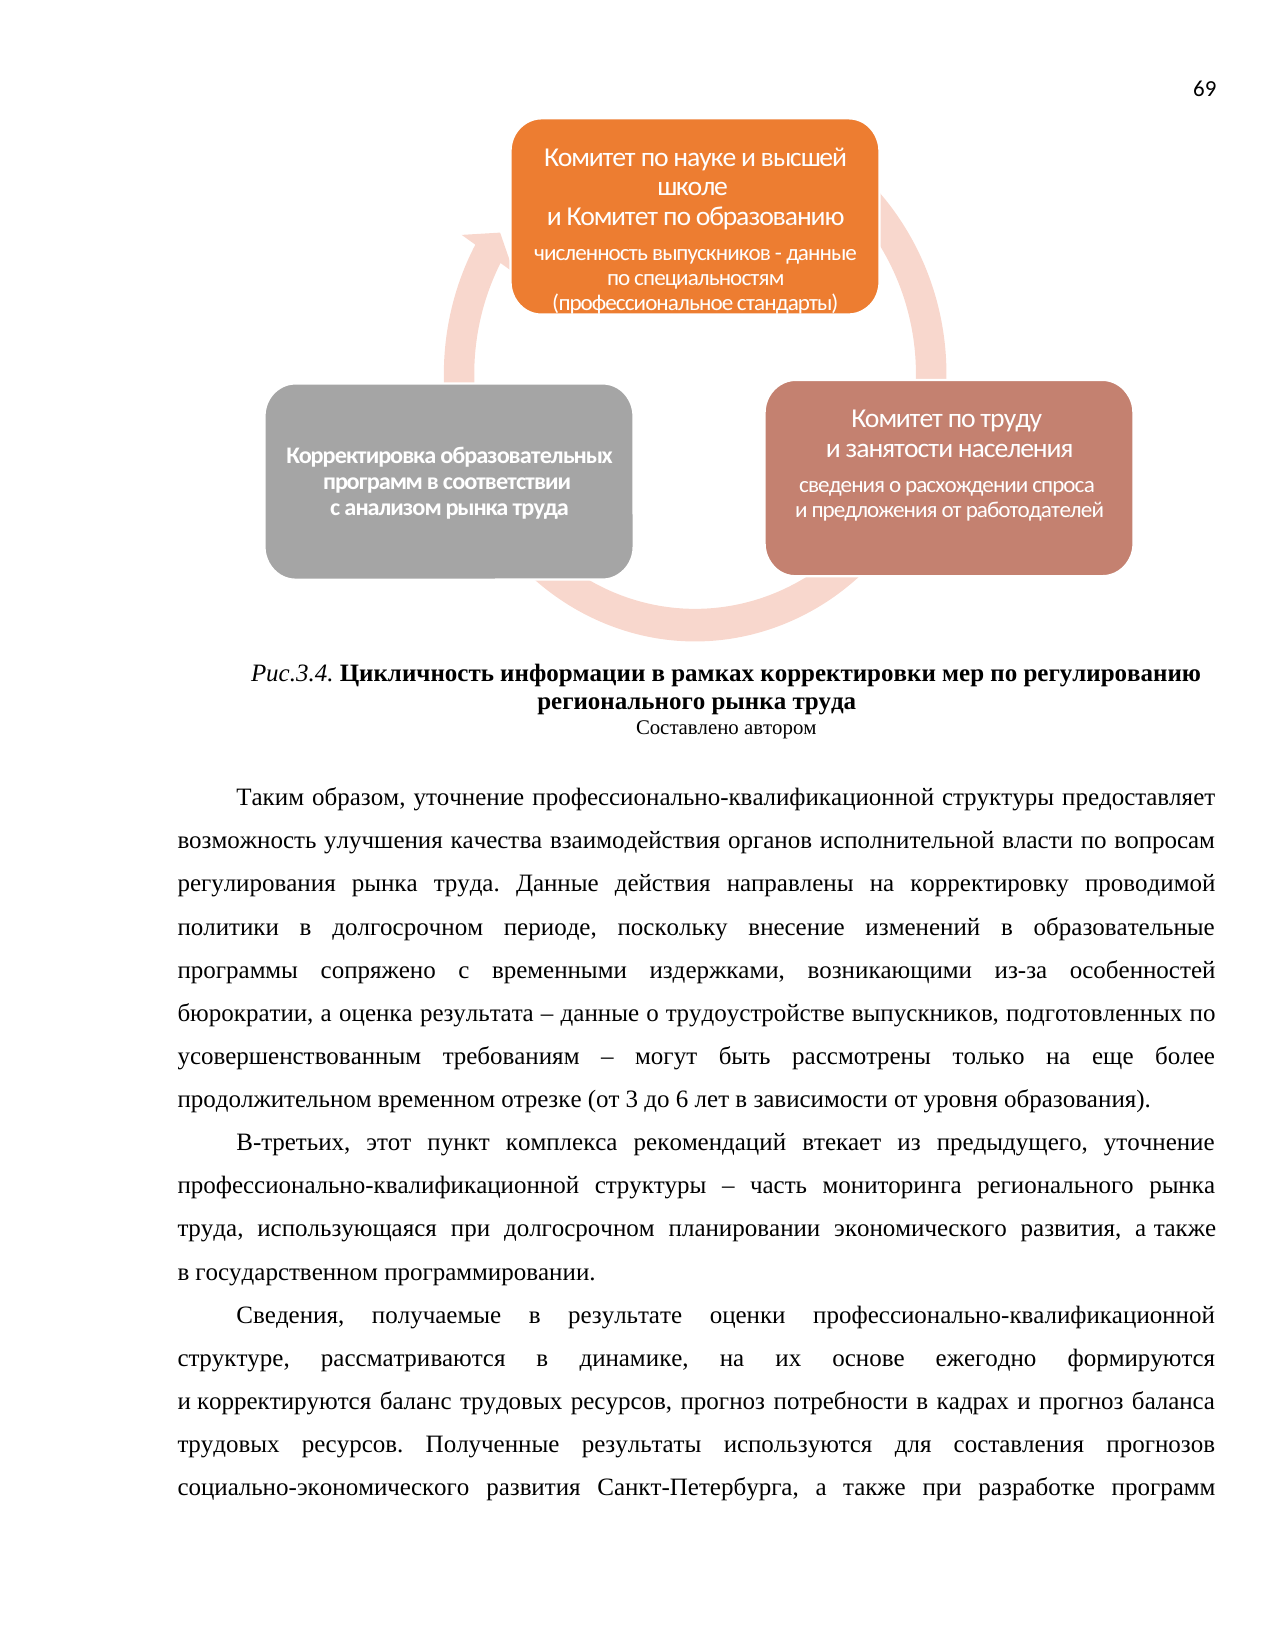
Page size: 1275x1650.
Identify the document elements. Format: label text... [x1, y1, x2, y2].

text В-третьих, этот пункт комплекса рекомендаций втекает из предыдущего, уточнение профессионально-квалификационной структуры – часть мониторинга регионального рынка труда, использующаяся при долгосрочном планировании экономического развития, а также в государственном программировании. [177, 1127, 1216, 1285]
text Составлено автором [177, 715, 1216, 739]
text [177, 1300, 1216, 1501]
text Таким образом, уточнение профессионально-квалификационной структуры предоставляет возможность улучшения качества взаимодействия органов исполнительной власти по вопросам регулирования рынка труда. Данные действия направлены на корректировку проводимой политики в долгосрочном периоде, поскольку внесение изменений в образовательные программы сопряжено с временными издержками, возникающими из-за особенностей бюрократии, а оценка результата – данные о трудоустройстве выпускников, подготовленных по усовершенствованным требованиям – могут быть рассмотрены только на еще более продолжительном временном отрезке (от 3 до 6 лет в зависимости от уровня образования). [177, 782, 1216, 1113]
